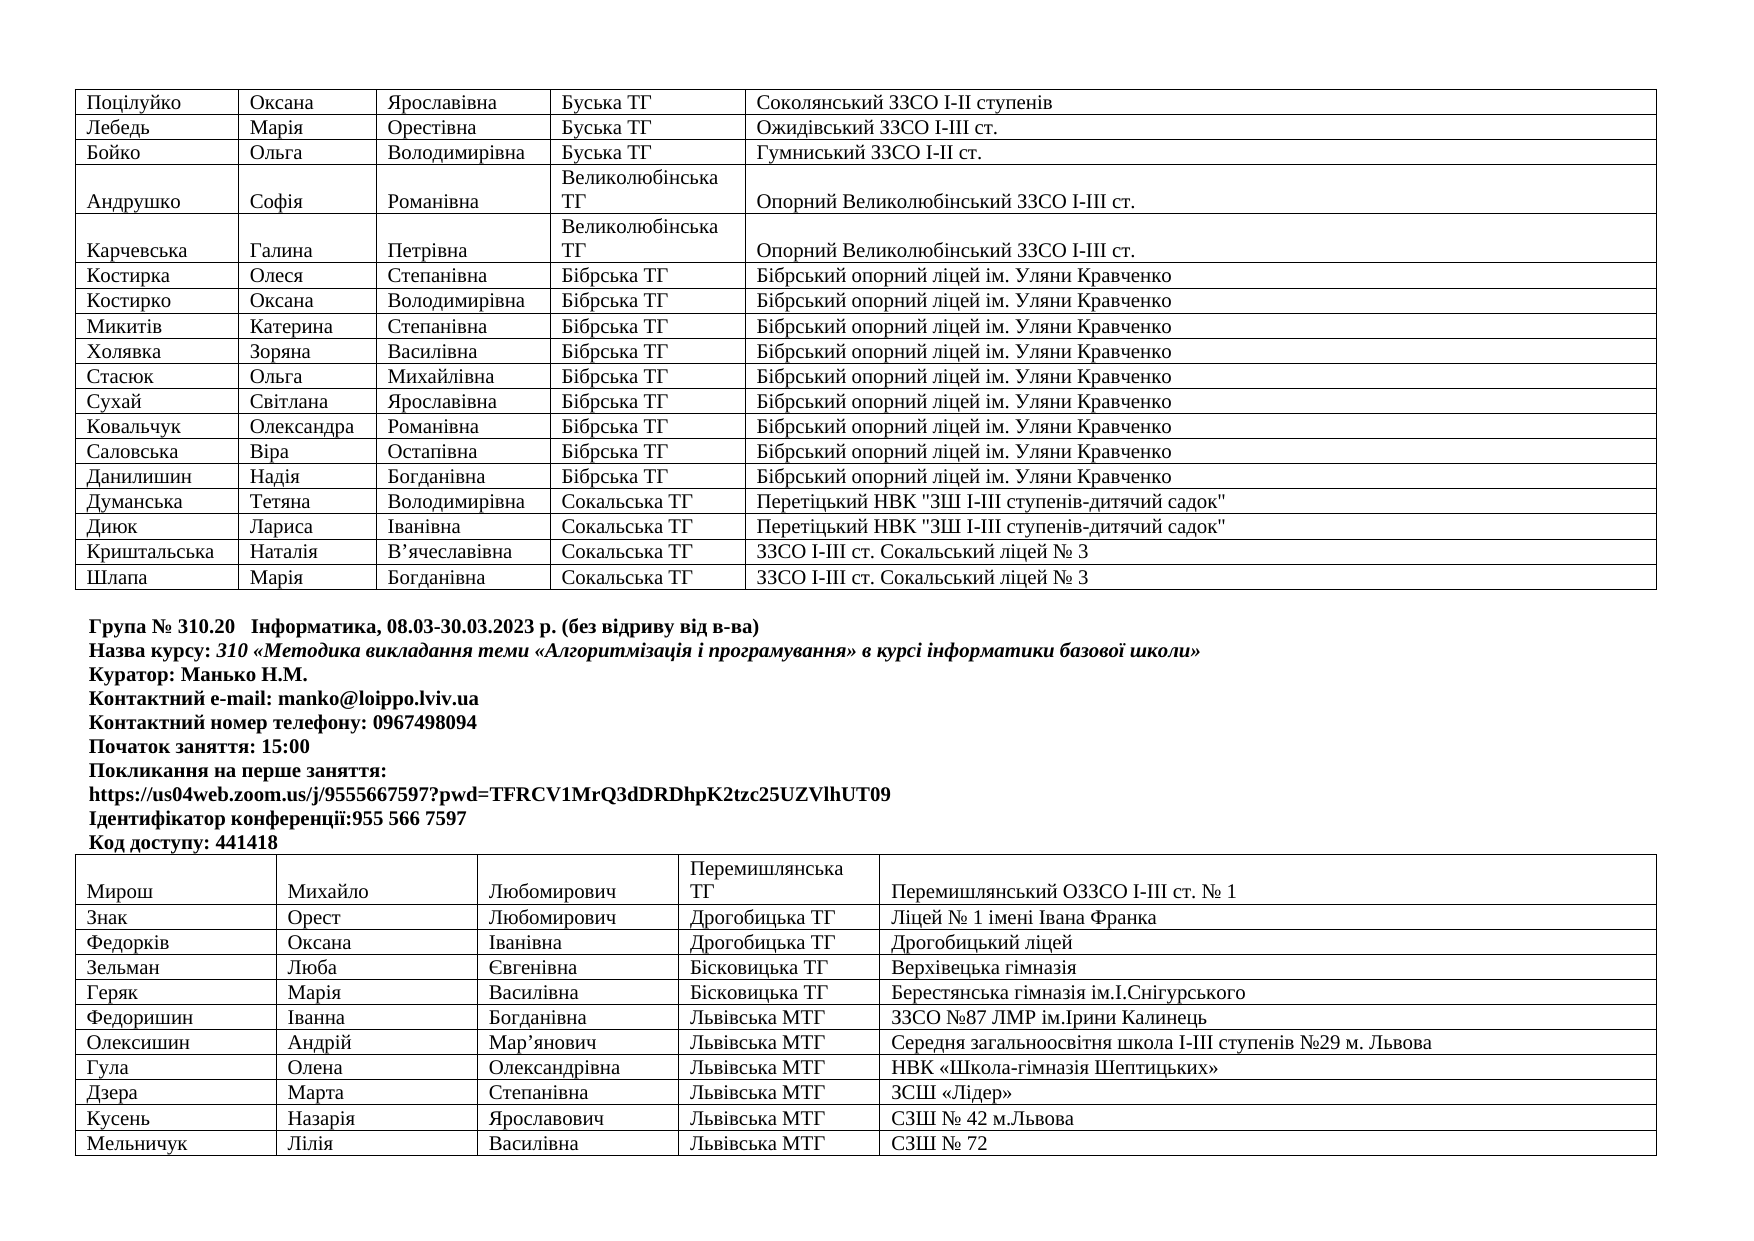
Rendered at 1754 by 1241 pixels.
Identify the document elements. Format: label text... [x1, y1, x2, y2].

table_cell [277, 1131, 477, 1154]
text Група № 310.20 Інформатика, 08.03-30.03.2023 р. (без відриву від в-ва) [89, 614, 1665, 638]
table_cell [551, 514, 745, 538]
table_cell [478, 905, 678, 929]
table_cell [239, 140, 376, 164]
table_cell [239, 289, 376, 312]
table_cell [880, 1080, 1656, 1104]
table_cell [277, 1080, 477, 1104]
text Контактний e-mail: manko@loippo.lviv.ua [89, 686, 1665, 710]
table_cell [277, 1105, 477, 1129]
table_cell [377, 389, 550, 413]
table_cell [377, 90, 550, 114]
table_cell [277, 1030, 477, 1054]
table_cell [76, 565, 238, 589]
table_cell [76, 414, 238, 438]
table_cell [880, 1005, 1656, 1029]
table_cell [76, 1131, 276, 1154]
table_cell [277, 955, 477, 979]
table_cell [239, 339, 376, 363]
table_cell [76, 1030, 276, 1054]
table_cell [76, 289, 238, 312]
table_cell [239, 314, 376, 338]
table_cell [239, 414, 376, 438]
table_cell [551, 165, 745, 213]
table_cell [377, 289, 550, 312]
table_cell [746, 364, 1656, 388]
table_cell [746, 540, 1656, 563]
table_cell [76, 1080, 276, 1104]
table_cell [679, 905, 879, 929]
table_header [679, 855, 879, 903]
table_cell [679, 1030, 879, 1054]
text Покликання на перше заняття: [89, 758, 1665, 782]
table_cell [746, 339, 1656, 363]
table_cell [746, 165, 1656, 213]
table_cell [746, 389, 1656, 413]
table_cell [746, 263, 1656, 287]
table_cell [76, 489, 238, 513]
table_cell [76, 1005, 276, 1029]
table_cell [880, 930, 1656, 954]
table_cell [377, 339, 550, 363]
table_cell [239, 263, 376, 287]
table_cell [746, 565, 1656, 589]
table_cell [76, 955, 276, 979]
text Куратор: Манько Н.М. [89, 662, 1665, 686]
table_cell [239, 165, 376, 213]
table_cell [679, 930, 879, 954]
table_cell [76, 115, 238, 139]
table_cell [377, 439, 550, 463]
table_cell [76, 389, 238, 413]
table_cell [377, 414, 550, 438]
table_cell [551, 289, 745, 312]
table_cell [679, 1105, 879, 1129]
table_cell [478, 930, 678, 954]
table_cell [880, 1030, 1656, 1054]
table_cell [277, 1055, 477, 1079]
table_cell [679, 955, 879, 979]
text Ідентифікатор конференції:955 566 7597 [89, 806, 1665, 830]
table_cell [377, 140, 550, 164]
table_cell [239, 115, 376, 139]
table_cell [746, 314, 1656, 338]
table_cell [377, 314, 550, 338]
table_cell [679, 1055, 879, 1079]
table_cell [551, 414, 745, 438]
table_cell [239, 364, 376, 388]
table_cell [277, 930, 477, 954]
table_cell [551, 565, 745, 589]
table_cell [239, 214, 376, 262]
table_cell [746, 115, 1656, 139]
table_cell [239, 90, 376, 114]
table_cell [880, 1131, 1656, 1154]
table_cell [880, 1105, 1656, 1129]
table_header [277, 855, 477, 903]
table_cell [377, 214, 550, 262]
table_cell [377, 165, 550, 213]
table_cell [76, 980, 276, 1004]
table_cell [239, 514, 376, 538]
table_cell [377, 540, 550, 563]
text Код доступу: 441418 [89, 830, 1665, 854]
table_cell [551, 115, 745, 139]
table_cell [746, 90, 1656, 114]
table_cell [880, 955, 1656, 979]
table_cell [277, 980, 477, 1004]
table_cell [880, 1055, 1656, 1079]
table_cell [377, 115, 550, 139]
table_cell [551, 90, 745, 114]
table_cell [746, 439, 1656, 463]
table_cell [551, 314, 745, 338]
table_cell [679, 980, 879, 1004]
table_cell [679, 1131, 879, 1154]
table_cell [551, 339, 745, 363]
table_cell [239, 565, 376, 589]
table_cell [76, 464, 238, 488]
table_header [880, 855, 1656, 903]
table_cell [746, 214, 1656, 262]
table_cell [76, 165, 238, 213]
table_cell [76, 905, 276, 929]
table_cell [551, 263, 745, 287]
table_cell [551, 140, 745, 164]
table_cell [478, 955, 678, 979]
text Контактний номер телефону: 0967498094 [89, 710, 1665, 734]
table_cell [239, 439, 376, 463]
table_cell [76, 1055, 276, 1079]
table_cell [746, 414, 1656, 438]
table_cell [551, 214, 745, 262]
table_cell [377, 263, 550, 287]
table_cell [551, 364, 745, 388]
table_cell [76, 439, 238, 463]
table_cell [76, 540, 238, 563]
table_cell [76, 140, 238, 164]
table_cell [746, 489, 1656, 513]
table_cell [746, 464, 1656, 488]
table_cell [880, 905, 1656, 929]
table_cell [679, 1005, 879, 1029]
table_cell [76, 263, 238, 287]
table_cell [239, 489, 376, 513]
text Початок заняття: 15:00 [89, 734, 1665, 758]
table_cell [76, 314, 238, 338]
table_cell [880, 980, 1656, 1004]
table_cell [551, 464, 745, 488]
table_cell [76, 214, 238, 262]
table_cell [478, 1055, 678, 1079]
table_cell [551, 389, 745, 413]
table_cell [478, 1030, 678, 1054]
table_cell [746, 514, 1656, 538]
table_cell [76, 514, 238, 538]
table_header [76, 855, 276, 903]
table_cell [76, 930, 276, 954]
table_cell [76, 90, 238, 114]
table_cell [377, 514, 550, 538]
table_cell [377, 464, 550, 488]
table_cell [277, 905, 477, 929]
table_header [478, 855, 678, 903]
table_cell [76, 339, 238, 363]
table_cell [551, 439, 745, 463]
text https://us04web.zoom.us/j/9555667597?pwd=TFRCV1MrQ3dDRDhpK2tzc25UZVlhUT09 [89, 782, 1665, 806]
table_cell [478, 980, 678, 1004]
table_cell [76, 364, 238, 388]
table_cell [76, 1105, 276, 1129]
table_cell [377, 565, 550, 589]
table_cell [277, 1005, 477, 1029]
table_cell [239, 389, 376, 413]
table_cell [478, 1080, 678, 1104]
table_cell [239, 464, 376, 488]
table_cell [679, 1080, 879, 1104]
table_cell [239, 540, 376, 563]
text Назва курсу: 310 «Методика викладання теми «Алгоритмізація і програмування» в курсі інформатики базової школи» [89, 638, 1665, 662]
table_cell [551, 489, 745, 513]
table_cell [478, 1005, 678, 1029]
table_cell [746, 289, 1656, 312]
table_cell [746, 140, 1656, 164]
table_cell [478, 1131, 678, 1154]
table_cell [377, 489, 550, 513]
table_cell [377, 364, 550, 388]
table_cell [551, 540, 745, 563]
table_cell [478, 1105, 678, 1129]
